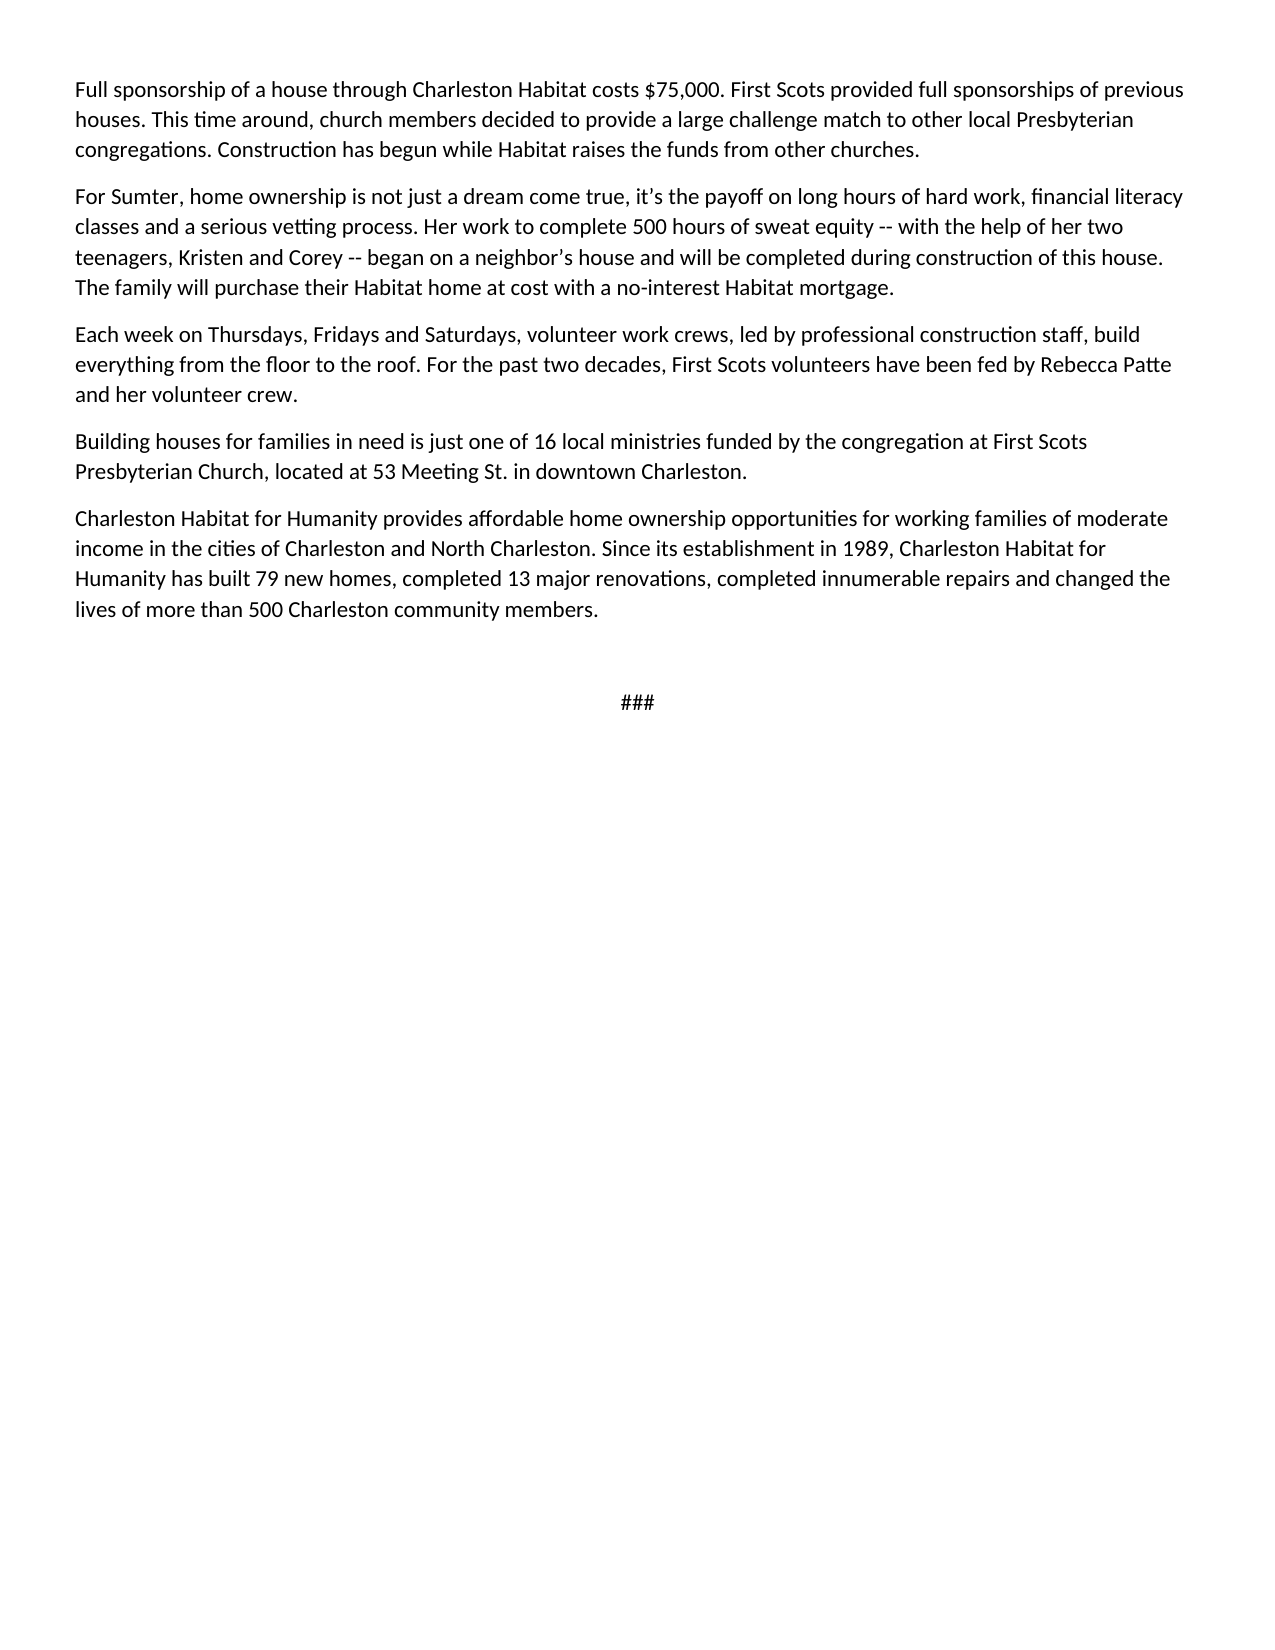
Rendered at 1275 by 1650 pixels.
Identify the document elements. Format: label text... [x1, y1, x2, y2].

text Building houses for families in need is just one of 16 local ministries funded by the congregation at First Scots Presbyterian Church, located at 53 Meeting St. in downtown Charleston. [75, 427, 1200, 485]
text For Sumter, home ownership is not just a dream come true, it’s the payoff on long hours of hard work, financial literacy classes and a serious vetting process. Her work to complete 500 hours of sweat equity -- with the help of her two teenagers, Kristen and Corey -- began on a neighbor’s house and will be completed during construction of this house. The family will purchase their Habitat home at cost with a no-interest Habitat mortgage. [75, 182, 1200, 301]
text Full sponsorship of a house through Charleston Habitat costs $75,000. First Scots provided full sponsorships of previous houses. This time around, church members decided to provide a large challenge match to other local Presbyterian congregations. Construction has begun while Habitat raises the funds from other churches. [75, 75, 1200, 163]
text ### [75, 688, 1200, 717]
text Charleston Habitat for Humanity provides affordable home ownership opportunities for working families of moderate income in the cities of Charleston and North Charleston. Since its establishment in 1989, Charleston Habitat for Humanity has built 79 new homes, completed 13 major renovations, completed innumerable repairs and changed the lives of more than 500 Charleston community members. [75, 504, 1200, 623]
text Each week on Thursdays, Fridays and Saturdays, volunteer work crews, led by professional construction staff, build everything from the floor to the roof. For the past two decades, First Scots volunteers have been fed by Rebecca Patte and her volunteer crew. [75, 320, 1200, 408]
